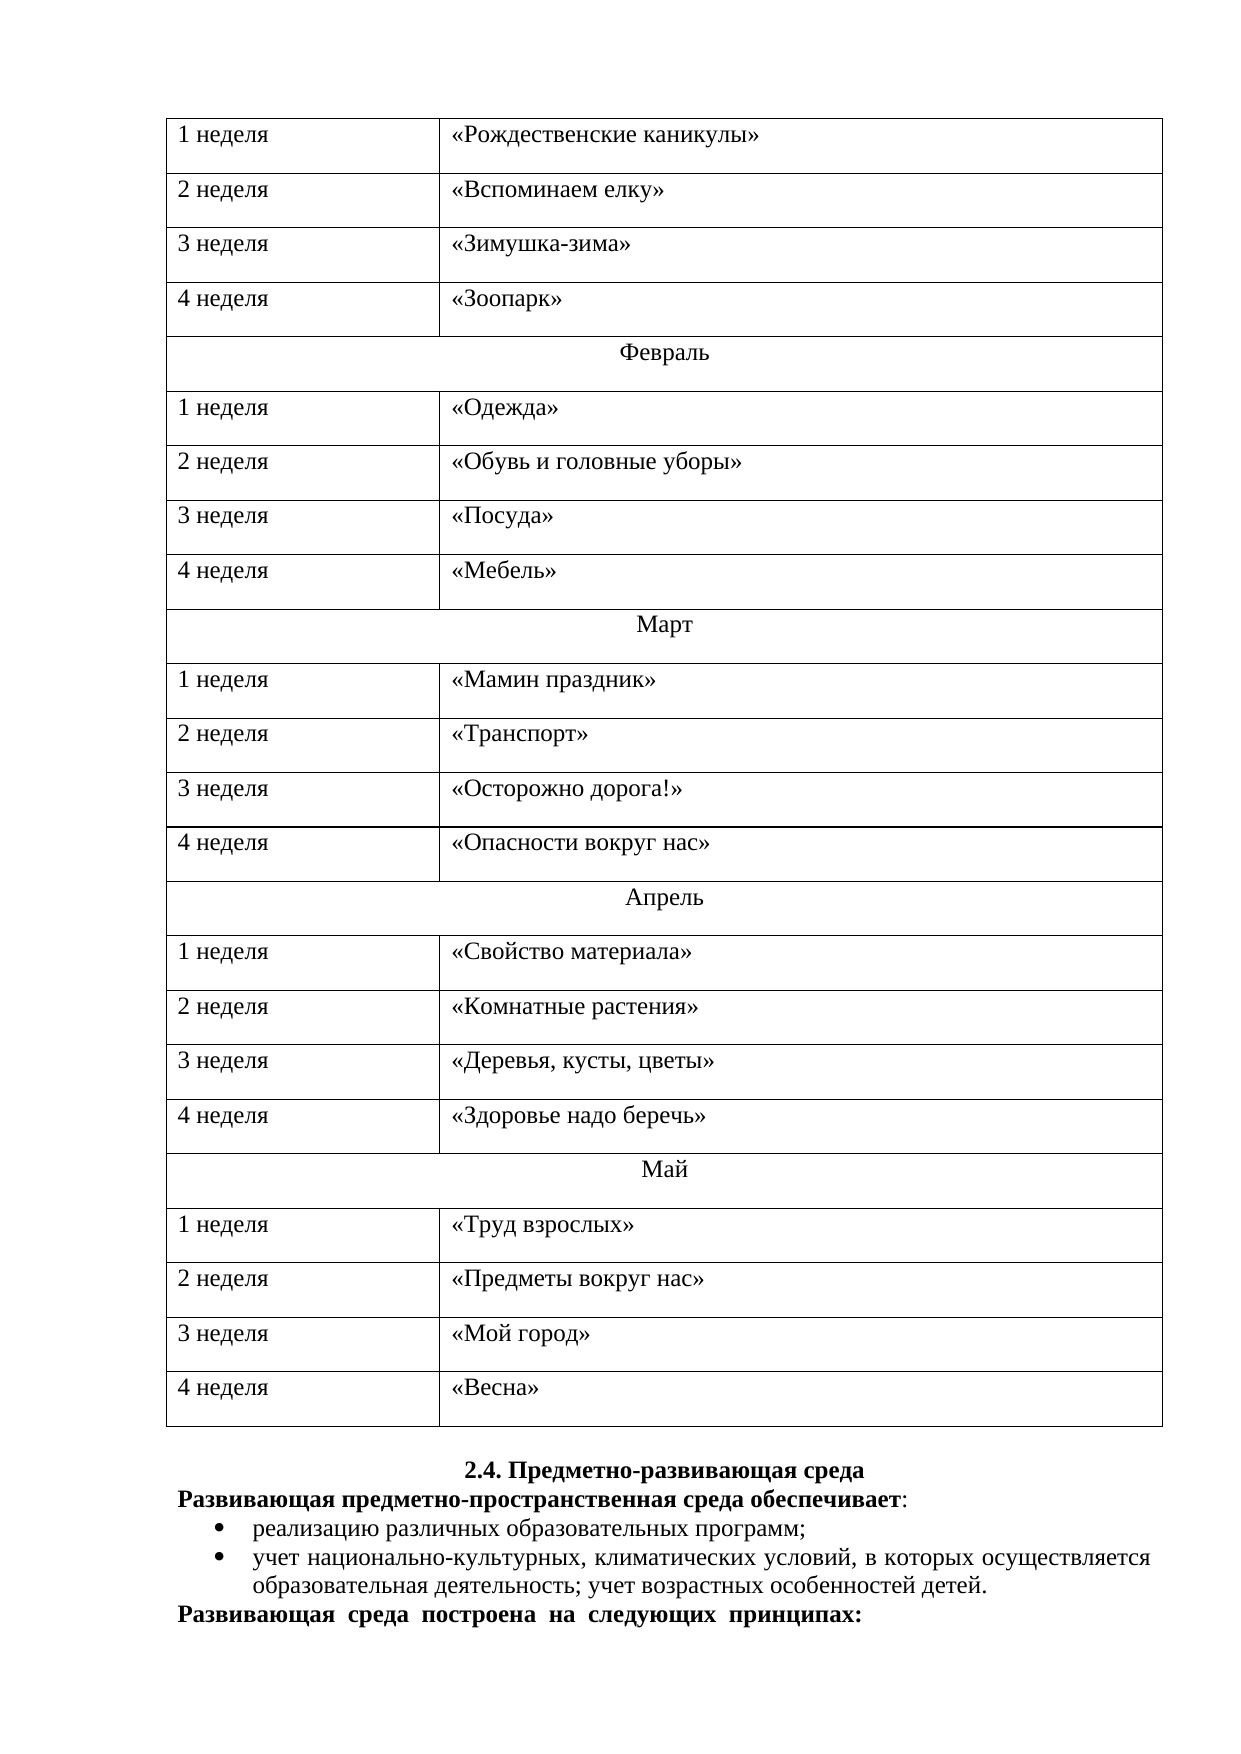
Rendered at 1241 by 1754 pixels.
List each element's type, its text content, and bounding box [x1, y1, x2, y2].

table_cell 3 неделя [167, 773, 439, 826]
table_cell «Мебель» [440, 555, 1162, 608]
list учет национально-культурных, климатических условий, в которых осуществляется образовательная деятельность; учет возрастных особенностей детей. [215, 1542, 1152, 1599]
table_cell «Труд взрослых» [440, 1209, 1162, 1262]
table_cell 4 неделя [167, 1372, 439, 1426]
table_cell «Предметы вокруг нас» [440, 1263, 1162, 1317]
table_cell 1 неделя [167, 664, 439, 717]
table_cell «Зимушка-зима» [440, 228, 1162, 282]
table_cell «Деревья, кусты, цветы» [440, 1045, 1162, 1099]
table_cell Март [167, 610, 1162, 663]
table_cell «Здоровье надо беречь» [440, 1100, 1162, 1153]
table_cell 2 неделя [167, 991, 439, 1044]
table_cell 4 неделя [167, 828, 439, 881]
table_cell 2 неделя [167, 174, 439, 227]
table_cell «Зоопарк» [440, 283, 1162, 336]
table_cell «Мамин праздник» [440, 664, 1162, 717]
table_cell «Свойство материала» [440, 936, 1162, 990]
table_cell 2 неделя [167, 446, 439, 499]
table_cell 3 неделя [167, 501, 439, 554]
table_cell 1 неделя [167, 1209, 439, 1262]
table_cell 1 неделя [167, 119, 439, 173]
table_cell Апрель [167, 882, 1162, 935]
table_cell «Обувь и головные уборы» [440, 446, 1162, 499]
table_cell «Рождественские каникулы» [440, 119, 1162, 173]
text Развивающая предметно-пространственная среда обеспечивает: [177, 1484, 1152, 1513]
table_cell 3 неделя [167, 1045, 439, 1099]
table_cell 4 неделя [167, 1100, 439, 1153]
table_cell «Мой город» [440, 1318, 1162, 1371]
table_cell «Транспорт» [440, 719, 1162, 772]
table_cell «Посуда» [440, 501, 1162, 554]
table_cell 3 неделя [167, 1318, 439, 1371]
table_cell 4 неделя [167, 555, 439, 608]
table_cell «Одежда» [440, 392, 1162, 445]
list реализацию различных образовательных программ; [215, 1513, 1152, 1542]
table_cell «Комнатные растения» [440, 991, 1162, 1044]
table_cell 1 неделя [167, 392, 439, 445]
table_cell 1 неделя [167, 936, 439, 990]
table_cell «Осторожно дорога!» [440, 773, 1162, 826]
table_cell 2 неделя [167, 1263, 439, 1317]
table_cell 4 неделя [167, 283, 439, 336]
table_cell «Весна» [440, 1372, 1162, 1426]
table_cell 3 неделя [167, 228, 439, 282]
table_cell 2 неделя [167, 719, 439, 772]
table_cell «Вспоминаем елку» [440, 174, 1162, 227]
table_cell Май [167, 1154, 1162, 1208]
table_cell «Опасности вокруг нас» [440, 828, 1162, 881]
text Развивающая среда построена на следующих принципах: [177, 1599, 1152, 1628]
text 2.4. Предметно-развивающая среда [177, 1455, 1152, 1484]
table_cell Февраль [167, 337, 1162, 391]
